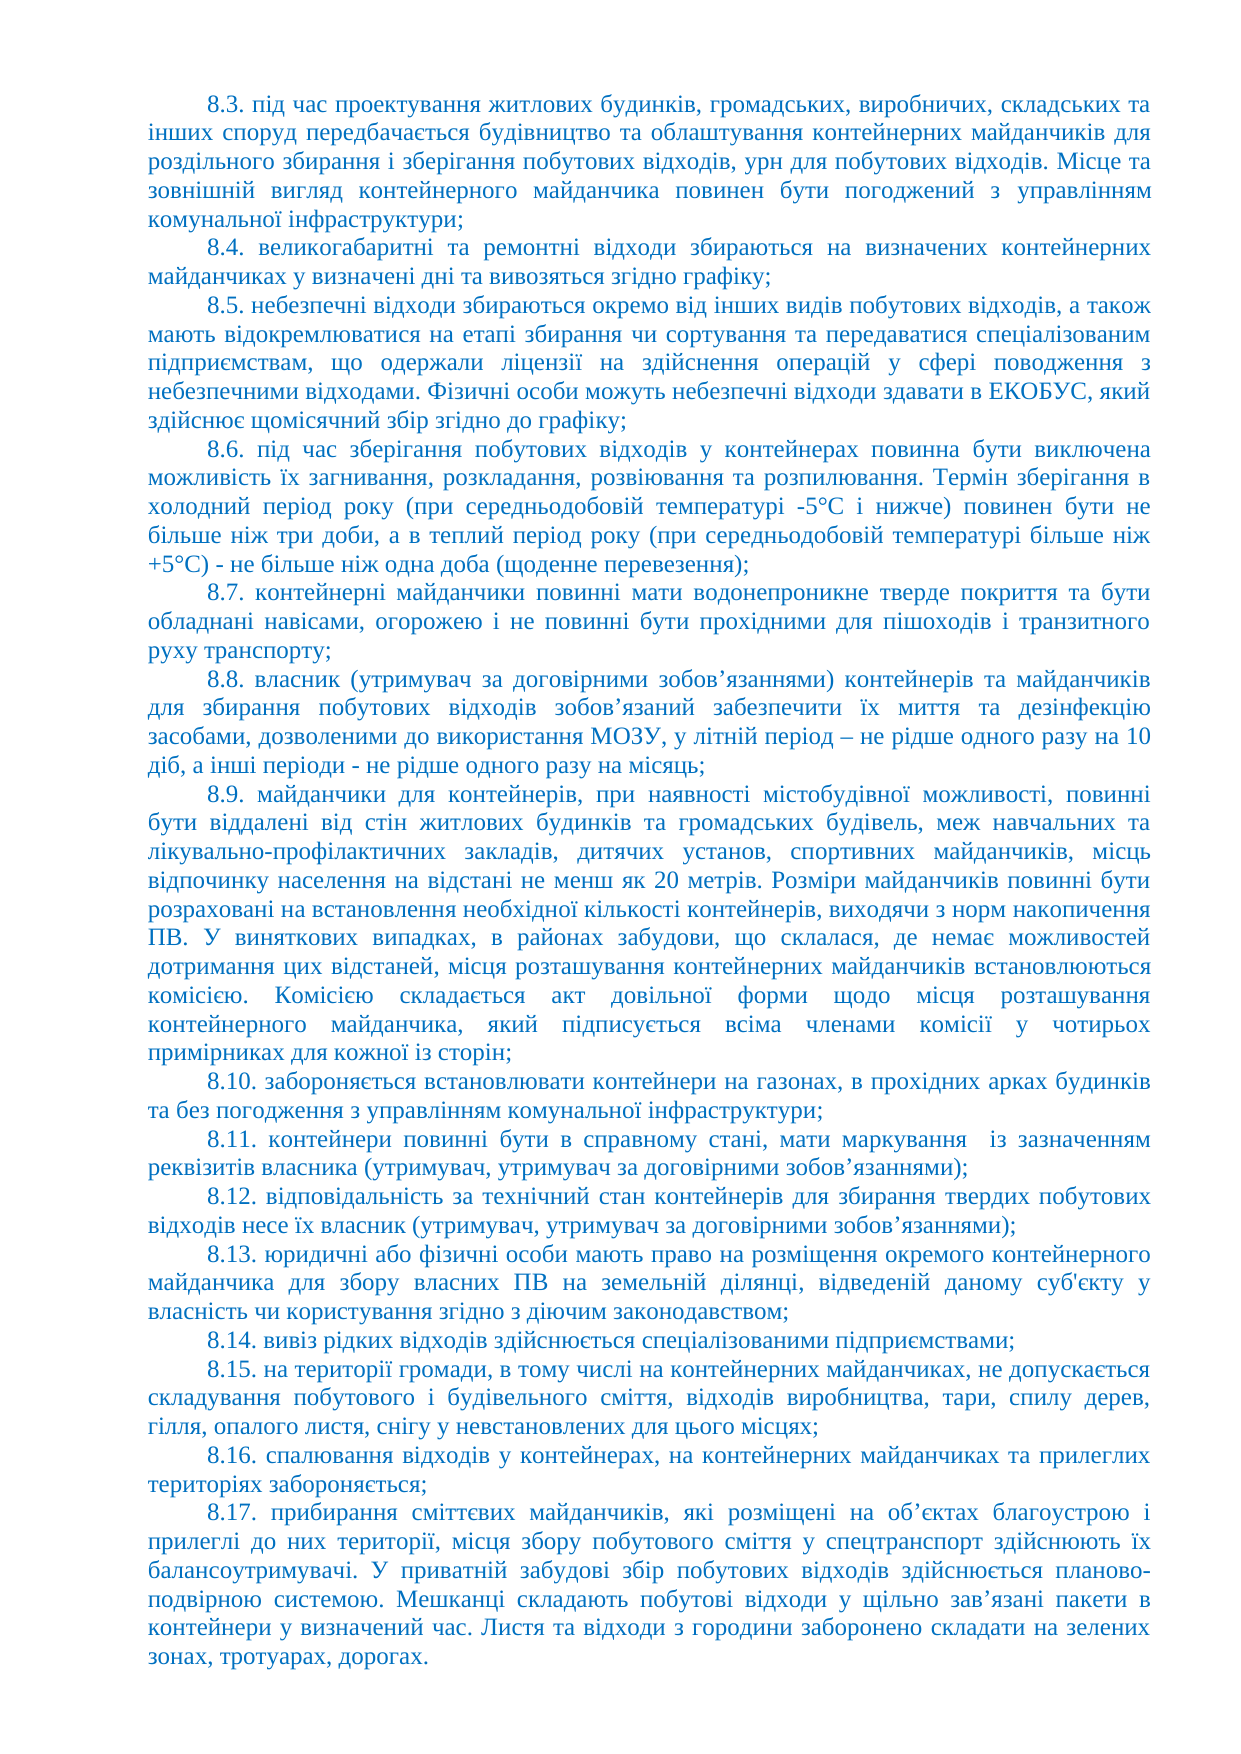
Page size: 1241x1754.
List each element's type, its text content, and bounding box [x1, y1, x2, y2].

text 8.17. прибирання сміттєвих майданчиків, які розміщені на об’єктах благоустрою і прилеглі до них території, місця збору побутового сміття у спецтранспорт здійснюють їх балансоутримувачі. У приватній забудові збір побутових відходів здійснюється планово-подвірною системою. Мешканці складають побутові відходи у щільно зав’язані пакети в контейнери у визначений час. Листя та відходи з городини заборонено складати на зелених зонах, тротуарах, дорогах. [148, 1497, 1152, 1670]
text 8.11. контейнери повинні бути в справному стані, мати маркування із зазначенням реквізитів власника (утримувач, утримувач за договірними зобов’язаннями); [148, 1124, 1152, 1181]
text 8.7. контейнерні майданчики повинні мати водонепроникне тверде покриття та бути обладнані навісами, огорожею і не повинні бути прохідними для пішоходів і транзитного руху транспорту; [148, 577, 1152, 664]
text 8.10. забороняється встановлювати контейнери на газонах, в прохідних арках будинків та без погодження з управлінням комунальної інфраструктури; [148, 1066, 1152, 1124]
text 8.8. власник (утримувач за договірними зобов’язаннями) контейнерів та майданчиків для збирання побутових відходів зобов’язаний забезпечити їх миття та дезінфекцію засобами, дозволеними до використання МОЗУ, у літній період – не рідше одного разу на 10 діб, а інші періоди - не рідше одного разу на місяць; [148, 664, 1152, 779]
text 8.6. під час зберігання побутових відходів у контейнерах повинна бути виключена можливість їх загнивання, розкладання, розвіювання та розпилювання. Термін зберігання в холодний період року (при середньодобовій температурі -5°С і нижче) повинен бути не більше ніж три доби, а в теплий період року (при середньодобовій температурі більше ніж +5°С) - не більше ніж одна доба (щоденне перевезення); [148, 434, 1152, 577]
text 8.14. вивіз рідких відходів здійснюється спеціалізованими підприємствами; [148, 1325, 1152, 1354]
text 8.9. майданчики для контейнерів, при наявності містобудівної можливості, повинні бути віддалені від стін житлових будинків та громадських будівель, меж навчальних та лікувально-профілактичних закладів, дитячих установ, спортивних майданчиків, місць відпочинку населення на відстані не менш як 20 метрів. Розміри майданчиків повинні бути розраховані на встановлення необхідної кількості контейнерів, виходячи з норм накопичення ПВ. У виняткових випадках, в районах забудови, що склалася, де немає можливостей дотримання цих відстаней, місця розташування контейнерних майданчиків встановлюються комісією. Комісією складається акт довільної форми щодо місця розташування контейнерного майданчика, який підписується всіма членами комісії у чотирьох примірниках для кожної із сторін; [148, 779, 1152, 1066]
text 8.3. під час проектування житлових будинків, громадських, виробничих, складських та інших споруд передбачається будівництво та облаштування контейнерних майданчиків для роздільного збирання і зберігання побутових відходів, урн для побутових відходів. Місце та зовнішній вигляд контейнерного майданчика повинен бути погоджений з управлінням комунальної інфраструктури; [148, 89, 1152, 232]
text 8.16. спалювання відходів у контейнерах, на контейнерних майданчиках та прилеглих територіях забороняється; [148, 1440, 1152, 1497]
text 8.13. юридичні або фізичні особи мають право на розміщення окремого контейнерного майданчика для збору власних ПВ на земельній ділянці, відведеній даному суб'єкту у власність чи користування згідно з діючим законодавством; [148, 1239, 1152, 1325]
text 8.4. великогабаритні та ремонтні відходи збираються на визначених контейнерних майданчиках у визначені дні та вивозяться згідно графіку; [148, 232, 1152, 290]
text 8.12. відповідальність за технічний стан контейнерів для збирання твердих побутових відходів несе їх власник (утримувач, утримувач за договірними зобов’язаннями); [148, 1181, 1152, 1239]
text 8.5. небезпечні відходи збираються окремо від інших видів побутових відходів, а також мають відокремлюватися на етапі збирання чи сортування та передаватися спеціалізованим підприємствам, що одержали ліцензії на здійснення операцій у сфері поводження з небезпечними відходами. Фізичні особи можуть небезпечні відходи здавати в ЕКОБУС, який здійснює щомісячний збір згідно до графіку; [148, 290, 1152, 434]
text 8.15. на території громади, в тому числі на контейнерних майданчиках, не допускається складування побутового і будівельного сміття, відходів виробництва, тари, спилу дерев, гілля, опалого листя, снігу у невстановлених для цього місцях; [148, 1354, 1152, 1440]
